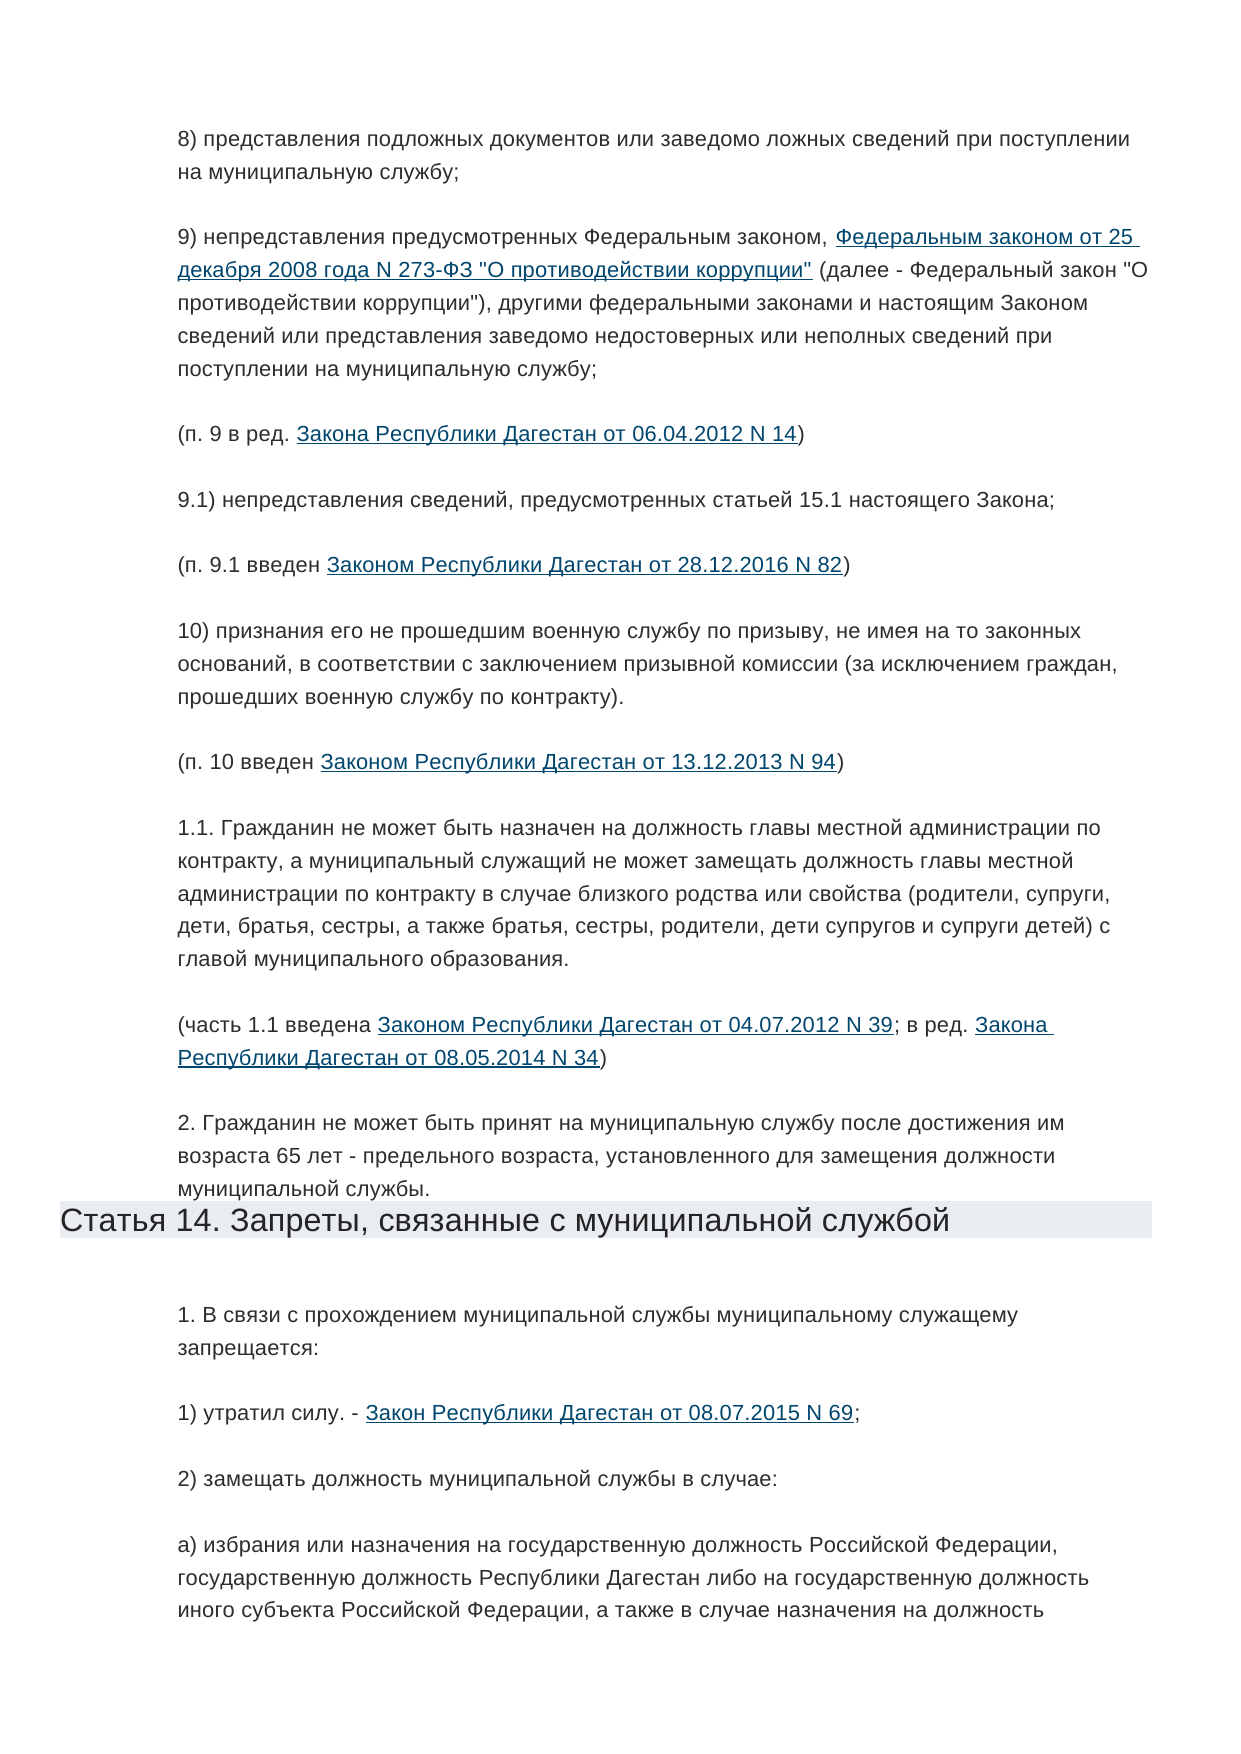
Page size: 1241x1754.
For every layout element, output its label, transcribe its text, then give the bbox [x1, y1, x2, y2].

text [177, 118, 1152, 1201]
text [177, 1261, 1152, 1622]
text Статья 14. Запреты, связанные с муниципальной службой [60, 1201, 1152, 1238]
